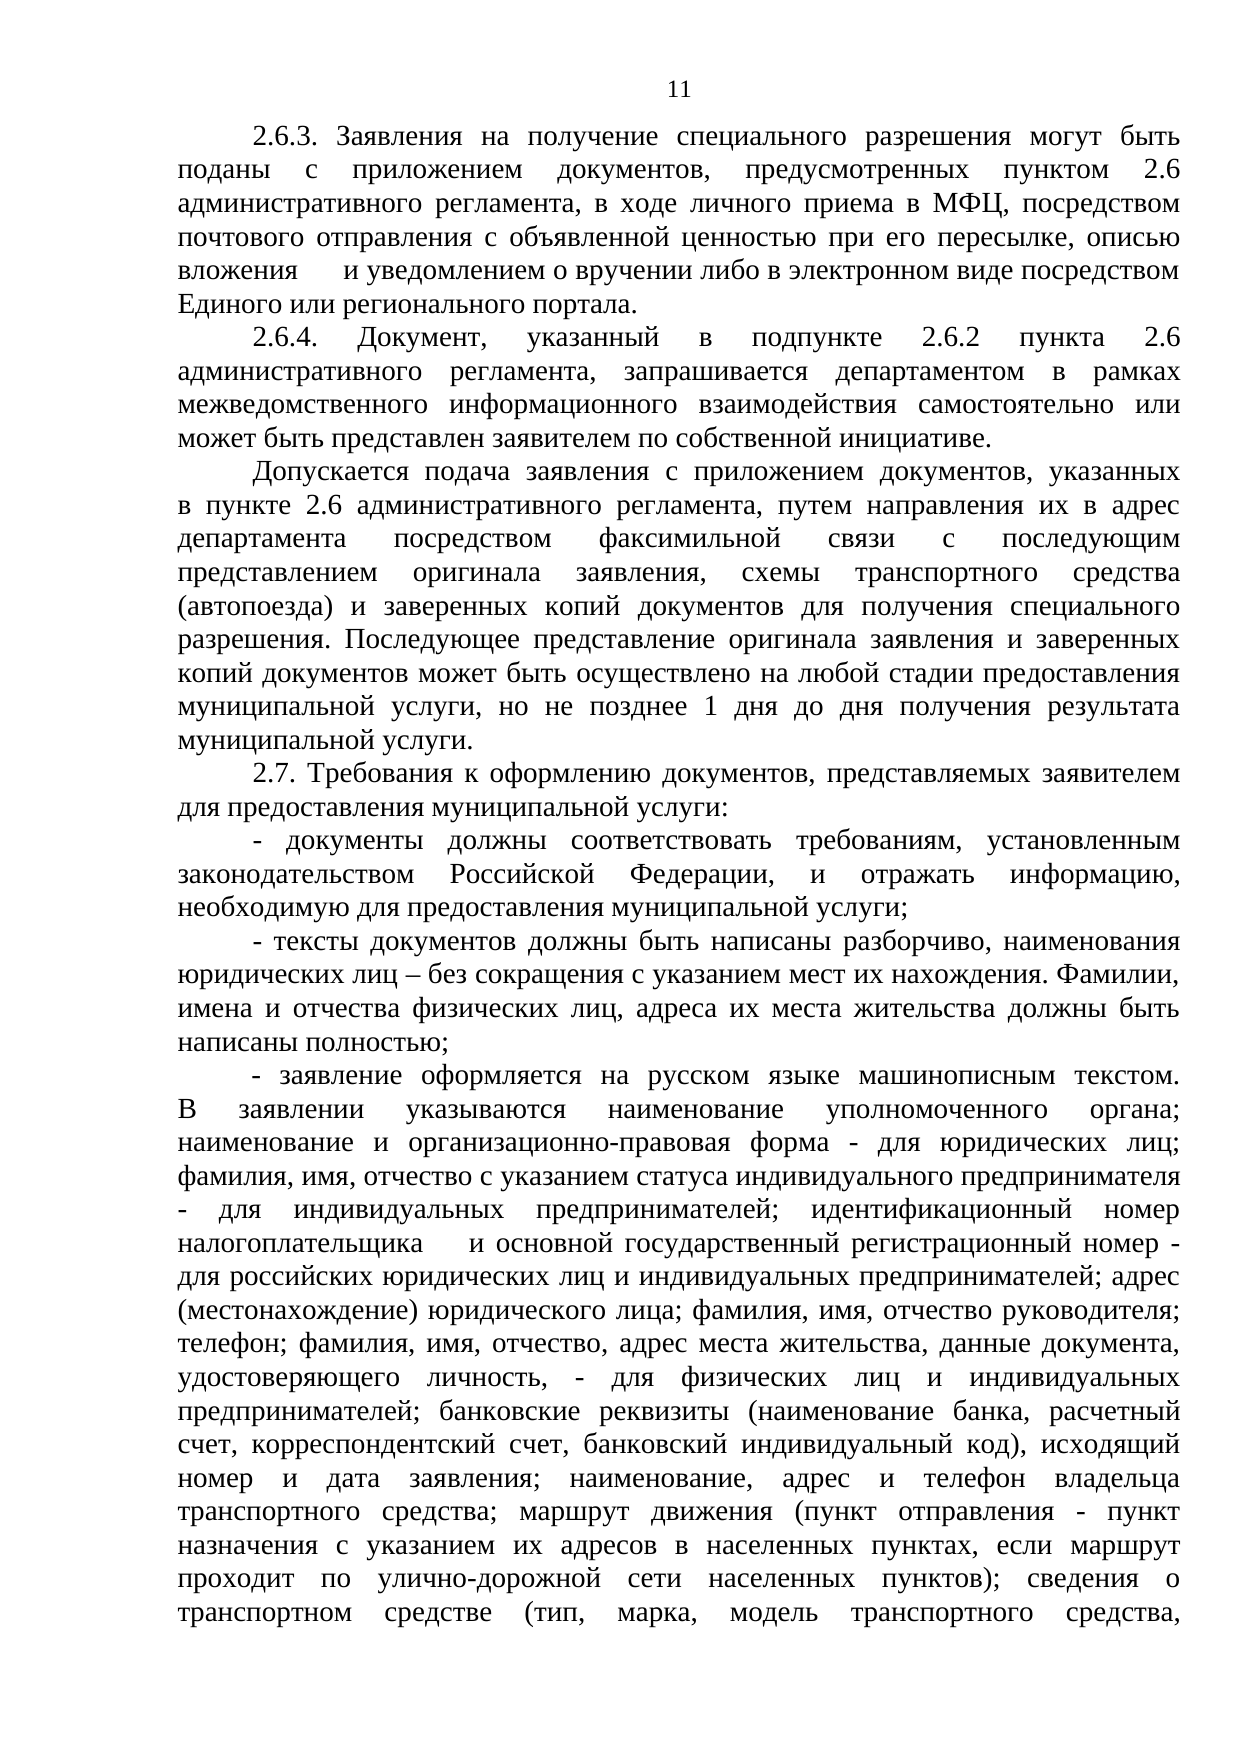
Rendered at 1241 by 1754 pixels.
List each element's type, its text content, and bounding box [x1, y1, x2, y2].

text - тексты документов должны быть написаны разборчиво, наименования юридических лиц – без сокращения с указанием мест их нахождения. Фамилии, имена и отчества физических лиц, адреса их места жительства должны быть написаны полностью; [177, 923, 1181, 1057]
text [177, 1057, 1181, 1627]
text 2.7. Требования к оформлению документов, представляемых заявителем для предоставления муниципальной услуги: [177, 755, 1181, 822]
text Допускается подача заявления с приложением документов, указанных в пункте 2.6 административного регламента, путем направления их в адрес департамента посредством факсимильной связи с последующим представлением оригинала заявления, схемы транспортного средства (автопоезда) и заверенных копий документов для получения специального разрешения. Последующее представление оригинала заявления и заверенных копий документов может быть осуществлено на любой стадии предоставления муниципальной услуги, но не позднее 1 дня до дня получения результата муниципальной услуги. [177, 453, 1181, 755]
text 2.6.4. Документ, указанный в подпункте 2.6.2 пункта 2.6 административного регламента, запрашивается департаментом в рамках межведомственного информационного взаимодействия самостоятельно или может быть представлен заявителем по собственной инициативе. [177, 319, 1181, 453]
text 2.6.3. Заявления на получение специального разрешения могут быть поданы с приложением документов, предусмотренных пунктом 2.6 административного регламента, в ходе личного приема в МФЦ, посредством почтового отправления с объявленной ценностью при его пересылке, описью вложения и уведомлением о вручении либо в электронном виде посредством Единого или регионального портала. [177, 118, 1181, 319]
text - документы должны соответствовать требованиям, установленным законодательством Российской Федерации, и отражать информацию, необходимую для предоставления муниципальной услуги; [177, 822, 1181, 923]
